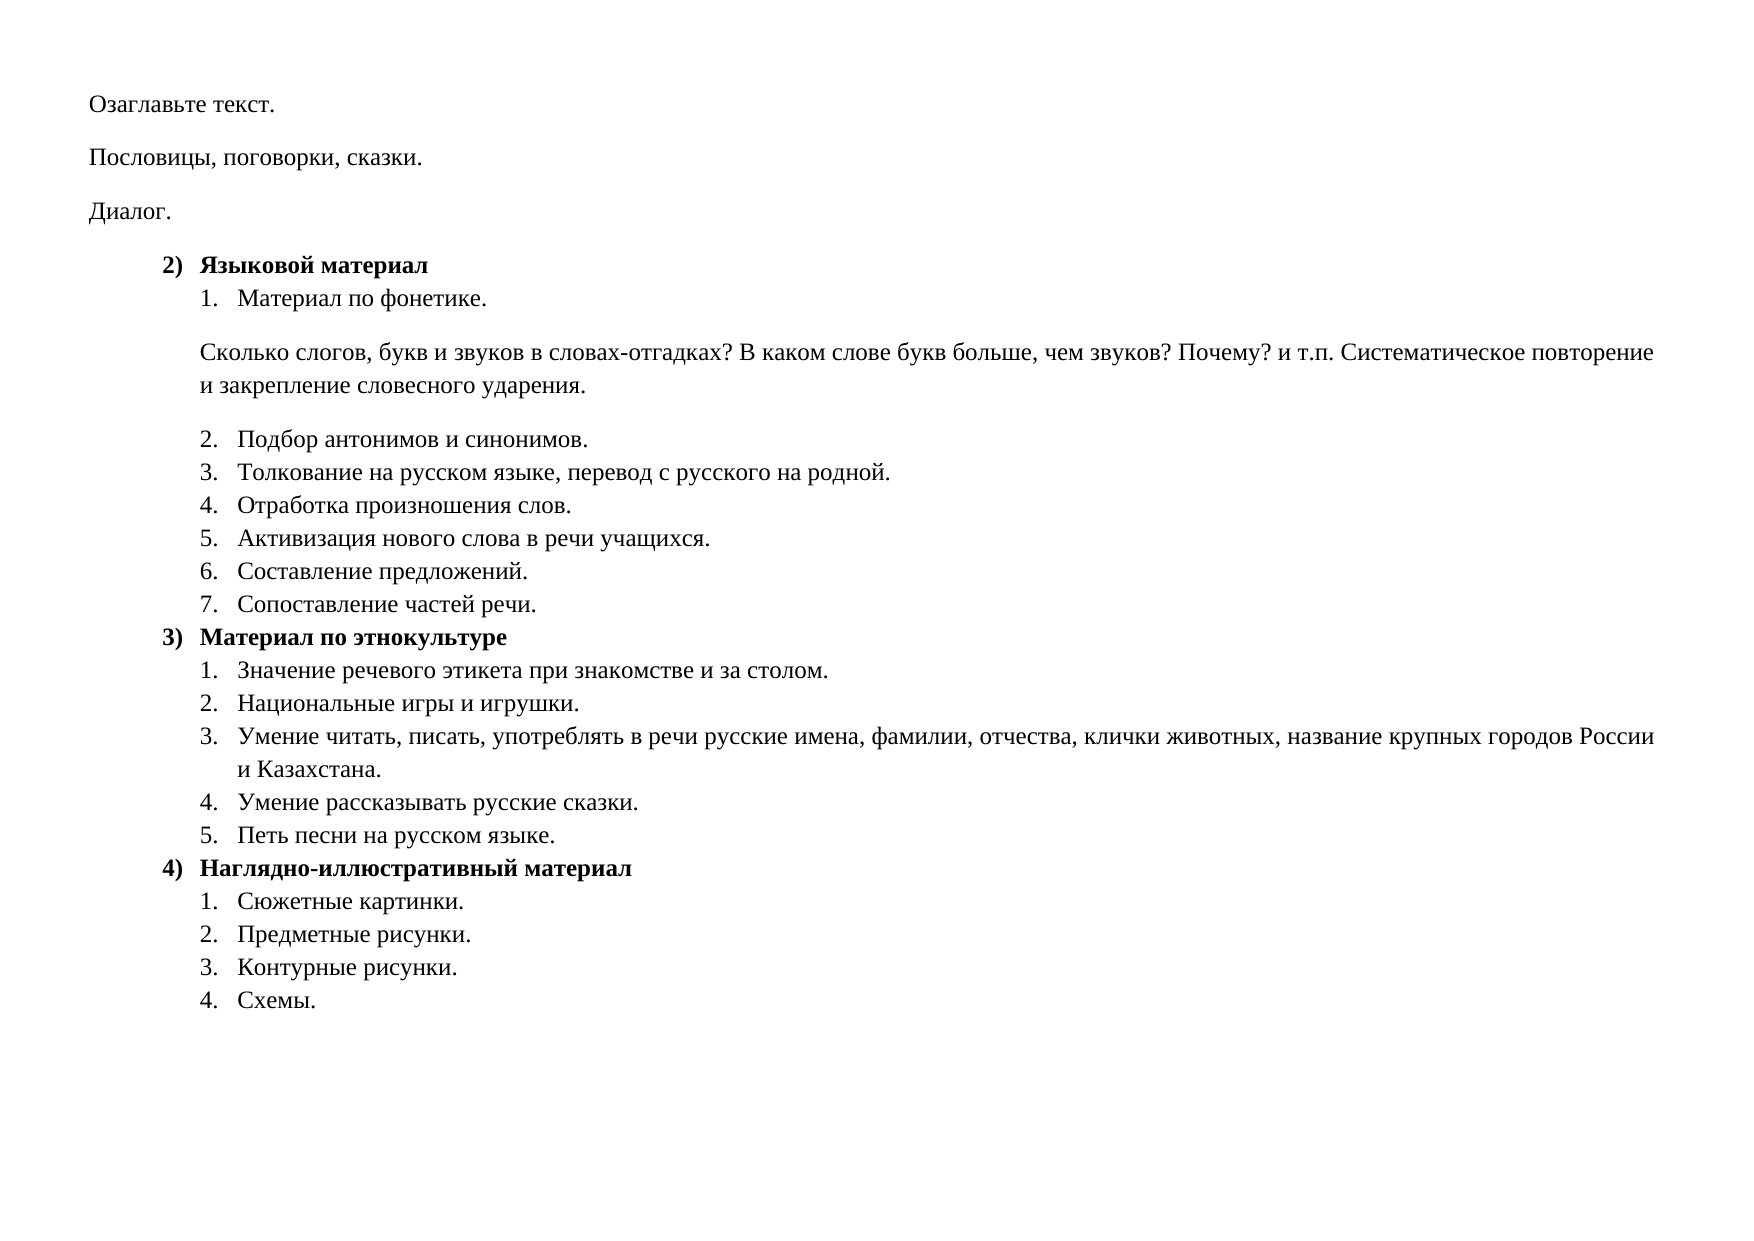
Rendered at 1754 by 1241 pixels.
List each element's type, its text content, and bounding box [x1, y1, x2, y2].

list Умение читать, писать, употреблять в речи русские имена, фамилии, отчества, клички животных, название крупных городов России и Казахстана. [199, 721, 1665, 783]
list Предметные рисунки. [199, 919, 1665, 948]
text Сколько слогов, букв и звуков в словах-отгадках? В каком слове букв больше, чем звуков? Почему? и т.п. Систематическое повторение и закрепление словесного ударения. [199, 337, 1665, 399]
text Озаглавьте текст. [89, 89, 1665, 117]
list Наглядно-иллюстративный материал [162, 853, 1665, 882]
list Составление предложений. [199, 556, 1665, 585]
list Подбор антонимов и синонимов. [199, 424, 1665, 453]
list Материал по фонетике. [199, 283, 1665, 312]
list Сопоставление частей речи. [199, 589, 1665, 618]
list Языковой материал [162, 250, 1665, 279]
list Сюжетные картинки. [199, 886, 1665, 915]
list Значение речевого этикета при знакомстве и за столом. [199, 655, 1665, 684]
list Активизация нового слова в речи учащихся. [199, 523, 1665, 552]
list Петь песни на русском языке. [199, 820, 1665, 849]
text Диалог. [89, 196, 1665, 225]
list Отработка произношения слов. [199, 490, 1665, 519]
text Пословицы, поговорки, сказки. [89, 142, 1665, 171]
list Материал по этнокультуре [162, 622, 1665, 651]
list Национальные игры и игрушки. [199, 688, 1665, 717]
list Толкование на русском языке, перевод с русского на родной. [199, 457, 1665, 486]
list Схемы. [199, 985, 1665, 1014]
list Контурные рисунки. [199, 952, 1665, 981]
list Умение рассказывать русские сказки. [199, 787, 1665, 816]
